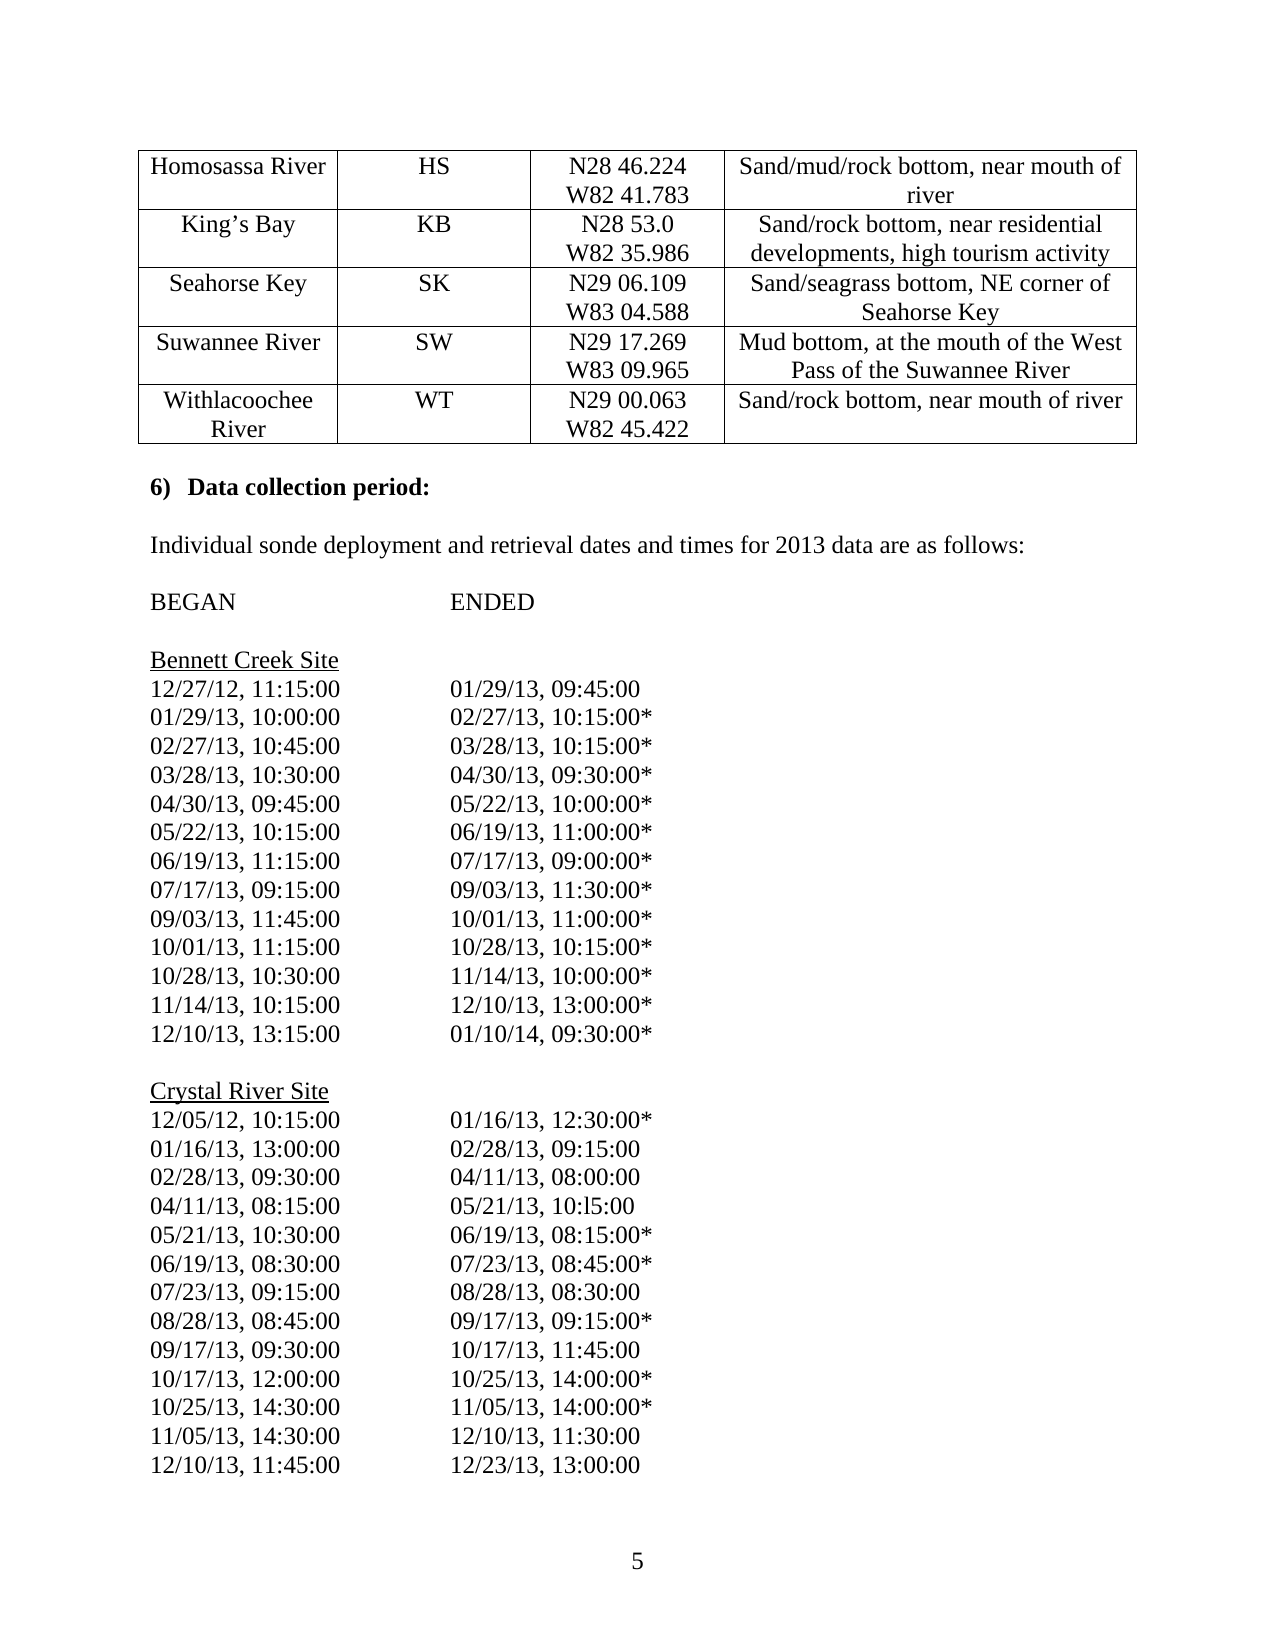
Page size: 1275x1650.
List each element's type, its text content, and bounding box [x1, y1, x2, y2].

text 09/17/13, 09:30:00 10/17/13, 11:45:00 [150, 1335, 1125, 1364]
table_cell Withlacoochee River [139, 385, 337, 443]
text 10/01/13, 11:15:00 10/28/13, 10:15:00* [150, 932, 1125, 961]
table_cell SW [338, 327, 530, 384]
table_cell Mud bottom, at the mouth of the West Pass of the Suwannee River [725, 327, 1136, 384]
text 08/28/13, 08:45:00 09/17/13, 09:15:00* [150, 1306, 1125, 1335]
text 01/16/13, 13:00:00 02/28/13, 09:15:00 [150, 1134, 1125, 1162]
table_cell N28 53.0 W82 35.986 [531, 210, 724, 267]
text 03/28/13, 10:30:00 04/30/13, 09:30:00* [150, 760, 1125, 789]
text Bennett Creek Site [150, 645, 1125, 674]
text Crystal River Site [150, 1076, 1125, 1105]
table_cell Seahorse Key [139, 268, 337, 326]
text 11/05/13, 14:30:00 12/10/13, 11:30:00 [150, 1421, 1125, 1450]
text 05/21/13, 10:30:00 06/19/13, 08:15:00* [150, 1220, 1125, 1249]
text 04/11/13, 08:15:00 05/21/13, 10:l5:00 [150, 1191, 1125, 1220]
list Data collection period: [150, 472, 1125, 501]
text 06/19/13, 08:30:00 07/23/13, 08:45:00* [150, 1249, 1125, 1277]
table_cell King’s Bay [139, 210, 337, 267]
table_cell KB [338, 210, 530, 267]
table_cell WT [338, 385, 530, 443]
text 10/25/13, 14:30:00 11/05/13, 14:00:00* [150, 1392, 1125, 1421]
table_cell SK [338, 268, 530, 326]
text Individual sonde deployment and retrieval dates and times for 2013 data are as follows: [150, 530, 1125, 559]
text 01/29/13, 10:00:00 02/27/13, 10:15:00* [150, 702, 1125, 731]
text 04/30/13, 09:45:00 05/22/13, 10:00:00* [150, 789, 1125, 817]
text 12/27/12, 11:15:00 01/29/13, 09:45:00 [150, 674, 1125, 702]
table_cell HS [338, 151, 530, 208]
text 10/28/13, 10:30:00 11/14/13, 10:00:00* [150, 961, 1125, 990]
text 02/28/13, 09:30:00 04/11/13, 08:00:00 [150, 1162, 1125, 1191]
table_cell Sand/rock bottom, near mouth of river [725, 385, 1136, 443]
text 09/03/13, 11:45:00 10/01/13, 11:00:00* [150, 904, 1125, 932]
text 12/10/13, 13:15:00 01/10/14, 09:30:00* [150, 1019, 1125, 1047]
table_cell Sand/rock bottom, near residential developments, high tourism activity [725, 210, 1136, 267]
text 05/22/13, 10:15:00 06/19/13, 11:00:00* [150, 817, 1125, 846]
table_cell N28 46.224 W82 41.783 [531, 151, 724, 208]
table_cell Sand/mud/rock bottom, near mouth of river [725, 151, 1136, 208]
text 12/05/12, 10:15:00 01/16/13, 12:30:00* [150, 1105, 1125, 1134]
table_cell Suwannee River [139, 327, 337, 384]
text 12/10/13, 11:45:00 12/23/13, 13:00:00 [150, 1450, 1125, 1479]
text BEGAN ENDED [150, 587, 1125, 616]
table_cell N29 17.269 W83 09.965 [531, 327, 724, 384]
table_cell Homosassa River [139, 151, 337, 208]
table_cell N29 00.063 W82 45.422 [531, 385, 724, 443]
table_cell N29 06.109 W83 04.588 [531, 268, 724, 326]
text 02/27/13, 10:45:00 03/28/13, 10:15:00* [150, 731, 1125, 760]
table_cell Sand/seagrass bottom, NE corner of Seahorse Key [725, 268, 1136, 326]
text 07/17/13, 09:15:00 09/03/13, 11:30:00* [150, 875, 1125, 904]
text 07/23/13, 09:15:00 08/28/13, 08:30:00 [150, 1277, 1125, 1306]
text 11/14/13, 10:15:00 12/10/13, 13:00:00* [150, 990, 1125, 1019]
text 10/17/13, 12:00:00 10/25/13, 14:00:00* [150, 1364, 1125, 1392]
text 06/19/13, 11:15:00 07/17/13, 09:00:00* [150, 846, 1125, 875]
